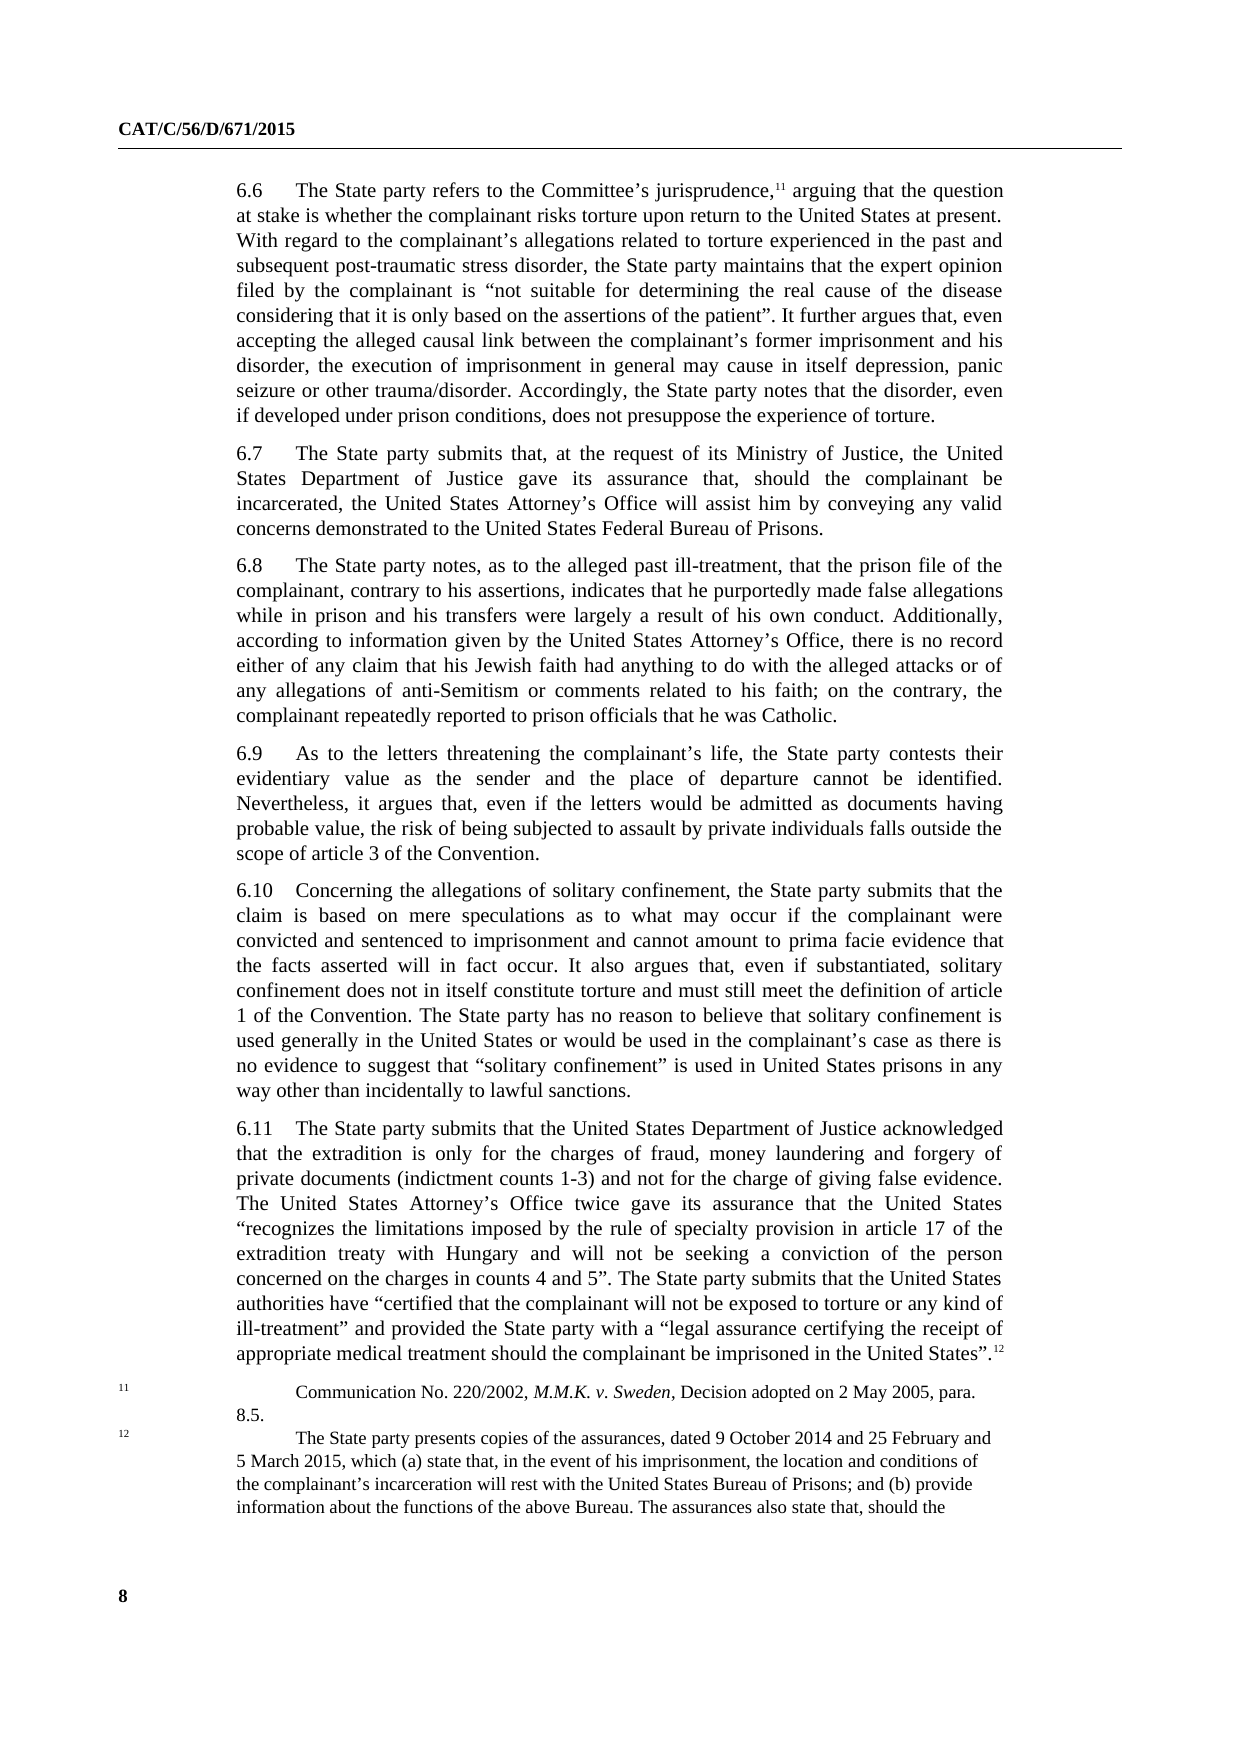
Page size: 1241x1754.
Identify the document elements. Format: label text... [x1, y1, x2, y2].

text 6.11 The State party submits that the United States Department of Justice acknowledged that the extradition is only for the charges of fraud, money laundering and forgery of private documents (indictment counts 1-3) and not for the charge of giving false evidence. The United States Attorney’s Office twice gave its assurance that the United States “recognizes the limitations imposed by the rule of specialty provision in article 17 of the extradition treaty with Hungary and will not be seeking a conviction of the person concerned on the charges in counts 4 and 5”. The State party submits that the United States authorities have “certified that the complainant will not be exposed to torture or any kind of ill-treatment” and provided the State party with a “legal assurance certifying the receipt of appropriate medical treatment should the complainant be imprisoned in the United States”. [236, 1115, 1004, 1365]
text 6.7 The State party submits that, at the request of its Ministry of Justice, the United States Department of Justice gave its assurance that, should the complainant be incarcerated, the United States Attorney’s Office will assist him by conveying any valid concerns demonstrated to the United States Federal Bureau of Prisons. [236, 440, 1004, 540]
text 6.10 Concerning the allegations of solitary confinement, the State party submits that the claim is based on mere speculations as to what may occur if the complainant were convicted and sentenced to imprisonment and cannot amount to prima facie evidence that the facts asserted will in fact occur. It also argues that, even if substantiated, solitary confinement does not in itself constitute torture and must still meet the definition of article 1 of the Convention. The State party has no reason to believe that solitary confinement is used generally in the United States or would be used in the complainant’s case as there is no evidence to suggest that “solitary confinement” is used in United States prisons in any way other than incidentally to lawful sanctions. [236, 877, 1004, 1102]
text 6.9 As to the letters threatening the complainant’s life, the State party contests their evidentiary value as the sender and the place of departure cannot be identified. Nevertheless, it argues that, even if the letters would be admitted as documents having probable value, the risk of being subjected to assault by private individuals falls outside the scope of article 3 of the Convention. [236, 740, 1004, 865]
text 6.6 The State party refers to the Committee’s jurisprudence, arguing that the question at stake is whether the complainant risks torture upon return to the United States at present. With regard to the complainant’s allegations related to torture experienced in the past and subsequent post-traumatic stress disorder, the State party maintains that the expert opinion filed by the complainant is “not suitable for determining the real cause of the disease considering that it is only based on the assertions of the patient”. It further argues that, even accepting the alleged causal link between the complainant’s former imprisonment and his disorder, the execution of imprisonment in general may cause in itself depression, panic seizure or other trauma/disorder. Accordingly, the State party notes that the disorder, even if developed under prison conditions, does not presuppose the experience of torture. [236, 177, 1004, 427]
text 6.8 The State party notes, as to the alleged past ill-treatment, that the prison file of the complainant, contrary to his assertions, indicates that he purportedly made false allegations while in prison and his transfers were largely a result of his own conduct. Additionally, according to information given by the United States Attorney’s Office, there is no record either of any claim that his Jewish faith had anything to do with the alleged attacks or of any allegations of anti-Semitism or comments related to his faith; on the contrary, the complainant repeatedly reported to prison officials that he was Catholic. [236, 552, 1004, 727]
